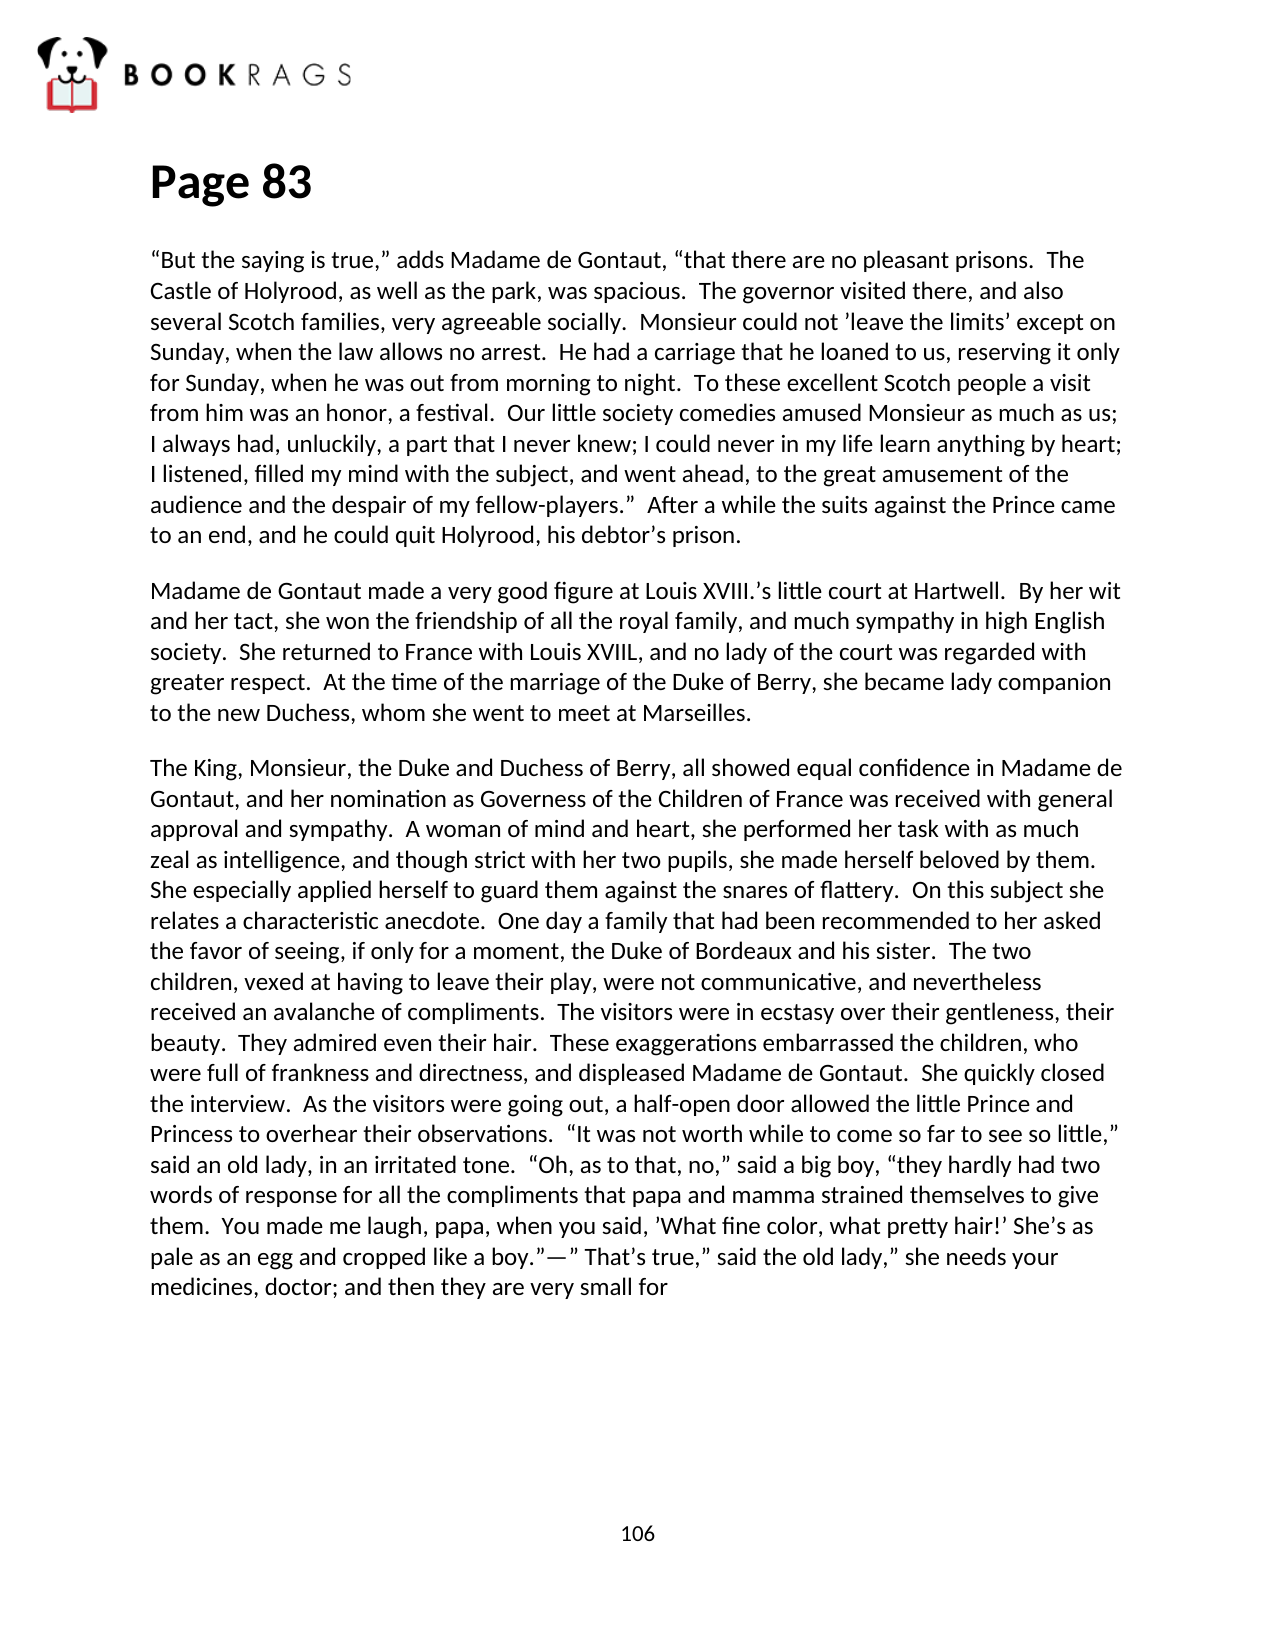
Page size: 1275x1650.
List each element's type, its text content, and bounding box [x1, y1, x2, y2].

text “But the saying is true,” adds Madame de Gontaut, “that there are no pleasant prisons. The Castle of Holyrood, as well as the park, was spacious. The governor visited there, and also several Scotch families, very agreeable socially. Monsieur could not ’leave the limits’ except on Sunday, when the law allows no arrest. He had a carriage that he loaned to us, reserving it only for Sunday, when he was out from morning to night. To these excellent Scotch people a visit from him was an honor, a festival. Our little society comedies amused Monsieur as much as us; I always had, unluckily, a part that I never knew; I could never in my life learn anything by heart; I listened, filled my mind with the subject, and went ahead, to the great amusement of the audience and the despair of my fellow-players.” After a while the suits against the Prince came to an end, and he could quit Holyrood, his debtor’s prison. [150, 244, 1125, 550]
picture [37, 37, 351, 113]
text Page 83 [150, 150, 1125, 211]
text The King, Monsieur, the Duke and Duchess of Berry, all showed equal confidence in Madame de Gontaut, and her nomination as Governess of the Children of France was received with general approval and sympathy. A woman of mind and heart, she performed her task with as much zeal as intelligence, and though strict with her two pupils, she made herself beloved by them. She especially applied herself to guard them against the snares of flattery. On this subject she relates a characteristic anecdote. One day a family that had been recommended to her asked the favor of seeing, if only for a moment, the Duke of Bordeaux and his sister. The two children, vexed at having to leave their play, were not communicative, and nevertheless received an avalanche of compliments. The visitors were in ecstasy over their gentleness, their beauty. They admired even their hair. These exaggerations embarrassed the children, who were full of frankness and directness, and displeased Madame de Gontaut. She quickly closed the interview. As the visitors were going out, a half-open door allowed the little Prince and Princess to overhear their observations. “It was not worth while to come so far to see so little,” said an old lady, in an irritated tone. “Oh, as to that, no,” said a big boy, “they hardly had two words of response for all the compliments that papa and mamma strained themselves to give them. You made me laugh, papa, when you said, ’What fine color, what pretty hair!’ She’s as pale as an egg and cropped like a boy.”—­” That’s true,” said the old lady,” she needs your medicines, doctor; and then they are very small for [150, 752, 1125, 1302]
text Madame de Gontaut made a very good figure at Louis XVIII.’s little court at Hartwell. By her wit and her tact, she won the friendship of all the royal family, and much sympathy in high English society. She returned to France with Louis XVIIL, and no lady of the court was regarded with greater respect. At the time of the marriage of the Duke of Berry, she became lady companion to the new Duchess, whom she went to meet at Marseilles. [150, 575, 1125, 727]
